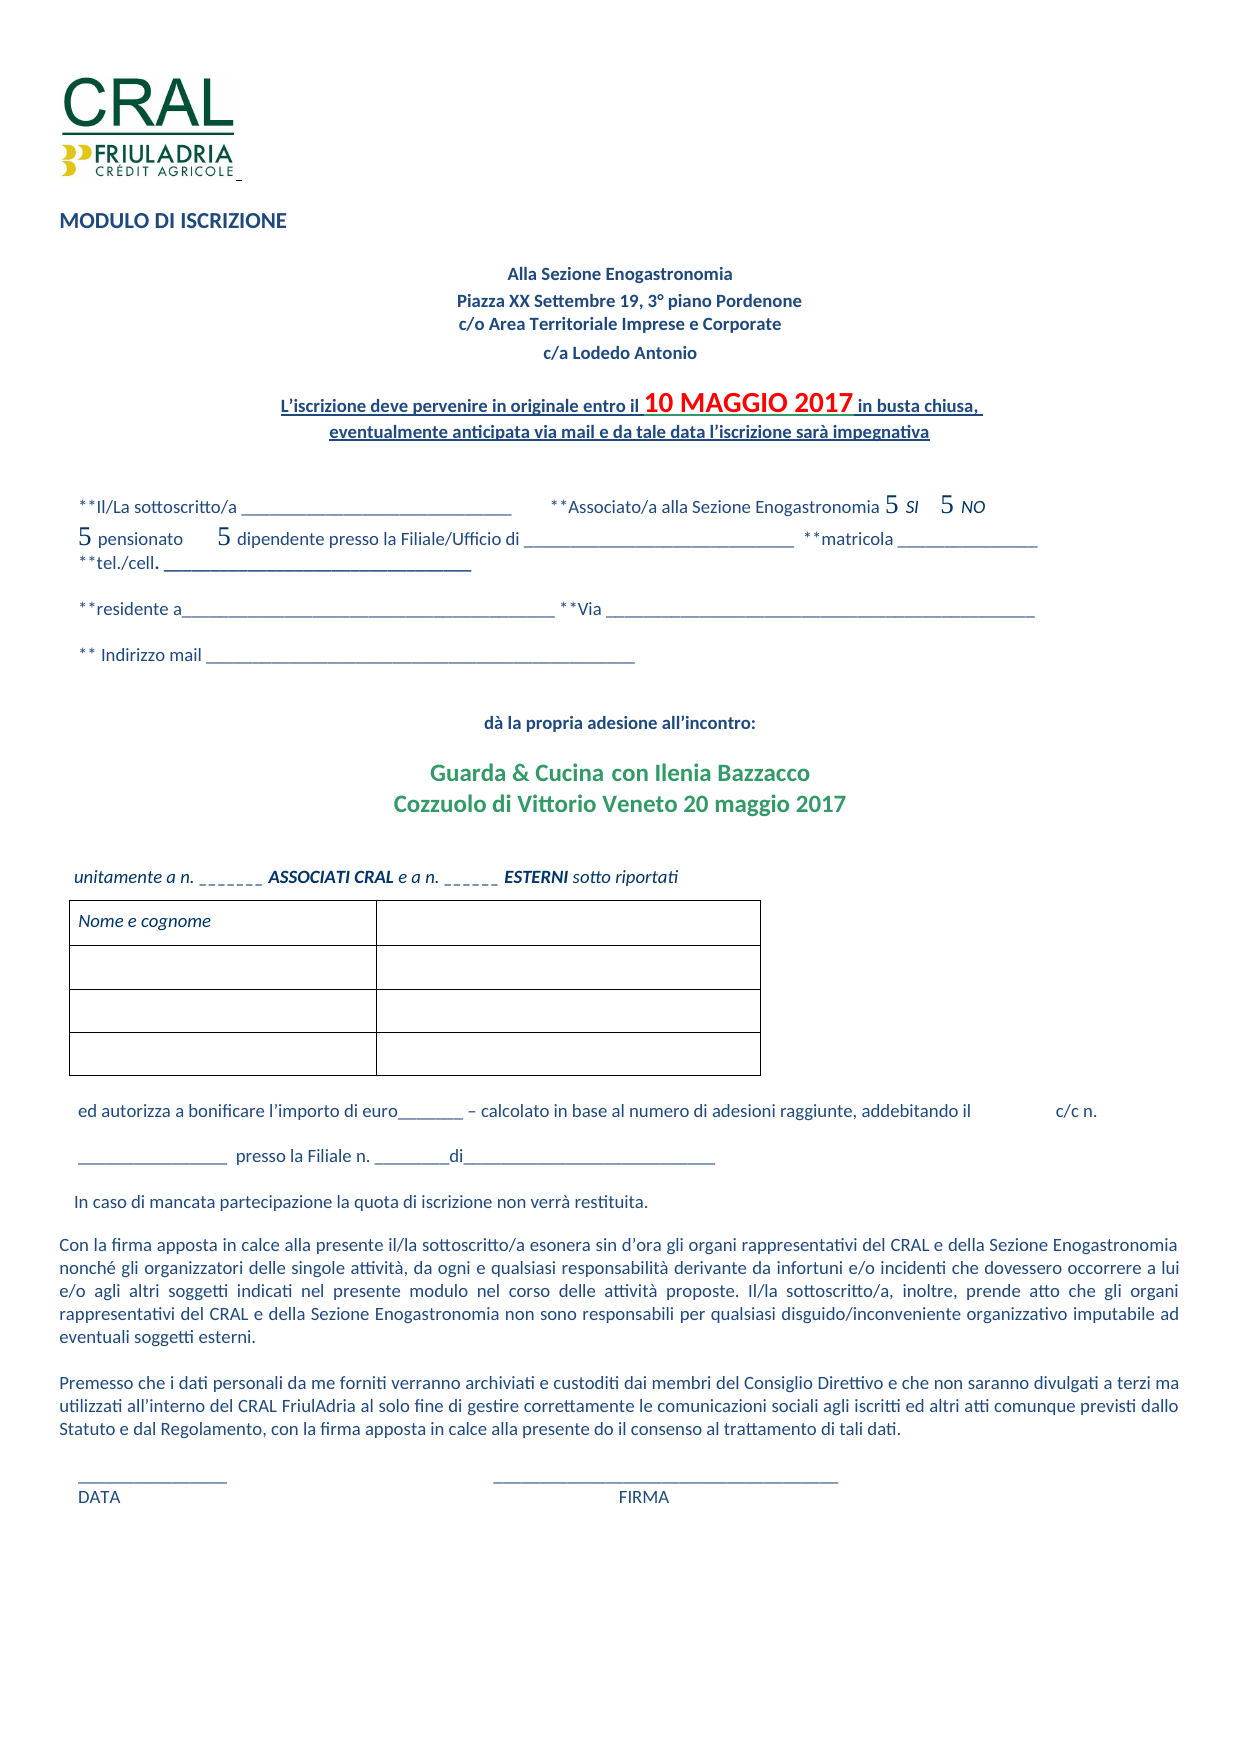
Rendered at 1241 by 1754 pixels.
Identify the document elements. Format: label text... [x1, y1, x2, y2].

subtitle Guarda & Cucina con Ilenia Bazzacco [59, 757, 1181, 788]
text In caso di mancata partecipazione la quota di iscrizione non verrà restituita. [59, 1190, 1173, 1213]
table_cell [70, 990, 376, 1032]
subtitle Cozzuolo di Vittorio Veneto 20 maggio 2017 [59, 788, 1181, 818]
text **tel./cell. _________________________________ [78, 551, 1173, 574]
text Con la firma apposta in calce alla presente il/la sottoscritto/a esonera sin d’ora gli organi rappresentativi del CRAL e della Sezione Enogastronomia nonché gli organizzatori delle singole attività, da ogni e qualsiasi responsabilità derivante da infortuni e/o incidenti che dovessero occorrere a lui e/o agli altri soggetti indicati nel presente modulo nel corso delle attività proposte. Il/la sottoscritto/a, inoltre, prende atto che gli organi rappresentativi del CRAL e della Sezione Enogastronomia non sono responsabili per qualsiasi disguido/inconveniente organizzativo imputabile ad eventuali soggetti esterni. [59, 1234, 1181, 1348]
subtitle dà la propria adesione all’incontro: [59, 711, 1181, 734]
table_cell [377, 990, 760, 1032]
table_cell [377, 1033, 760, 1075]
text **Il/La sottoscritto/a _____________________________ **Associato/a alla Sezione Enogastronomia SI NO [78, 488, 1173, 520]
text MODULO DI ISCRIZIONE [59, 206, 1181, 234]
table_header [377, 901, 760, 945]
text ed autorizza a bonificare l’importo di euro_______ – calcolato in base al numero di adesioni raggiunte, addebitando il c/c n. ________________ presso la Filiale n. ________di___________________________ [78, 1099, 1181, 1167]
text ** Indirizzo mail ______________________________________________ [78, 643, 1173, 666]
text unitamente a n. _______ ASSOCIATI CRAL e a n. ______ ESTERNI sotto riportati [74, 865, 1181, 888]
title Piazza XX Settembre 19, 3° piano Pordenone [78, 289, 1181, 312]
text Alla Sezione Enogastronomia [59, 262, 1181, 285]
text c/a Lodedo Antonio [59, 341, 1181, 364]
subtitle c/o Area Territoriale Imprese e Corporate [59, 312, 1181, 335]
text **residente a________________________________________ **Via ______________________________________________ [78, 597, 1173, 620]
text L’iscrizione deve pervenire in originale entro il 10 MAGGIO 2017 in busta chiusa, [78, 384, 1181, 420]
table_cell [70, 1033, 376, 1075]
text pensionato dipendente presso la Filiale/Ufficio di _____________________________ **matricola _______________ [78, 520, 1173, 551]
table_header Nome e cognome [70, 901, 376, 945]
table_cell [70, 946, 376, 988]
text DATA FIRMA [78, 1486, 1136, 1509]
text ________________ _____________________________________ [78, 1463, 1136, 1486]
table_cell [377, 946, 760, 988]
text Premesso che i dati personali da me forniti verranno archiviati e custoditi dai membri del Consiglio Direttivo e che non saranno divulgati a terzi ma utilizzati all’interno del CRAL FriulAdria al solo fine di gestire correttamente le comunicazioni sociali agli iscritti ed altri atti comunque previsti dallo Statuto e dal Regolamento, con la firma apposta in calce alla presente do il consenso al trattamento di tali dati. [59, 1371, 1181, 1440]
picture [59, 75, 236, 179]
text eventualmente anticipata via mail e da tale data l’iscrizione sarà impegnativa [78, 420, 1181, 443]
